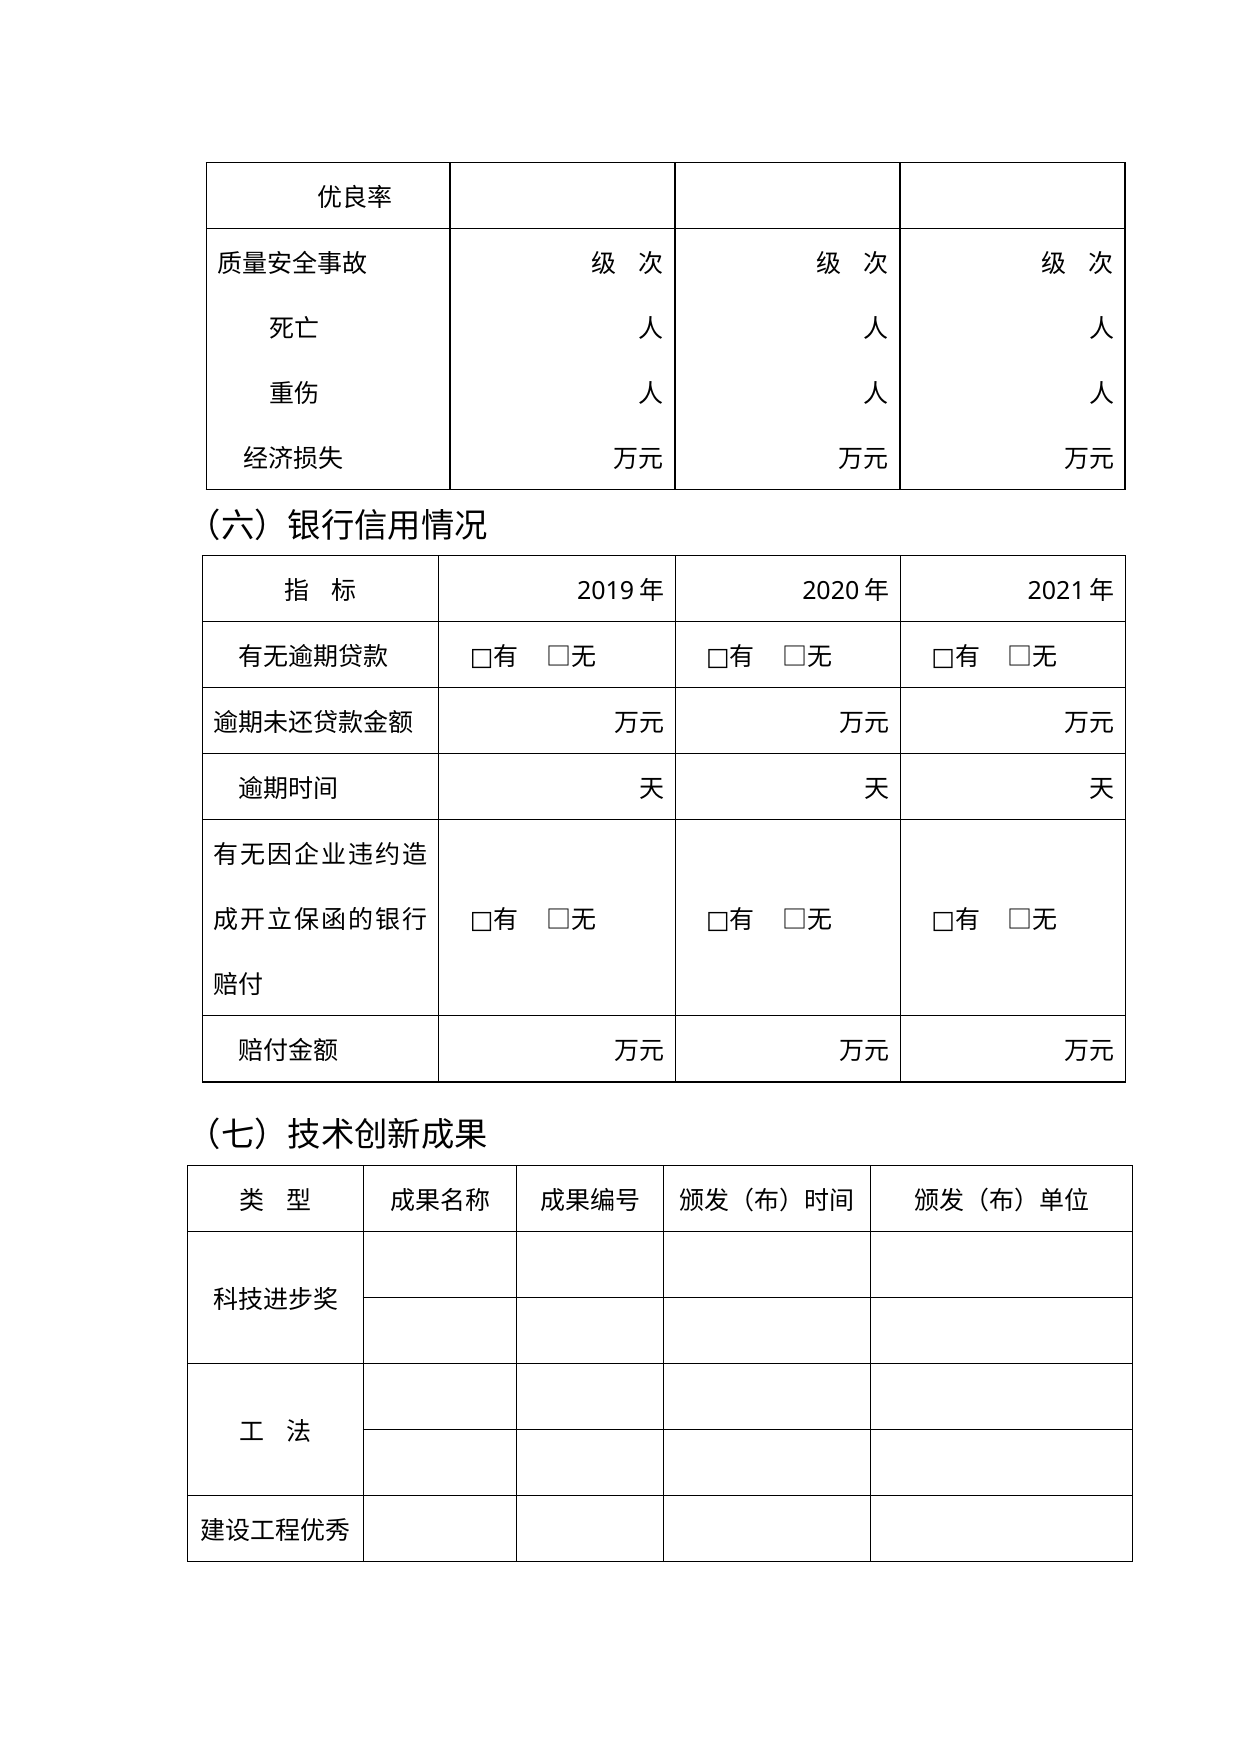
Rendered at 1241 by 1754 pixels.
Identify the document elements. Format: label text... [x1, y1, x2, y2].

table_cell [517, 1430, 663, 1495]
table_cell [364, 1496, 516, 1561]
table_cell □有 □无 [676, 622, 900, 687]
table_cell 天 [676, 754, 900, 819]
table_cell 万元 [676, 688, 900, 753]
table_cell [871, 1496, 1132, 1561]
table_cell 万元 [439, 688, 675, 753]
table_cell 建设工程优秀 项目管理成果 [188, 1496, 363, 1561]
table_cell [664, 1496, 870, 1561]
table_header 2020年 [676, 556, 900, 621]
table_cell [364, 1430, 516, 1495]
table_cell [664, 1364, 870, 1429]
table_cell [871, 1232, 1132, 1297]
table_cell 科技进步奖 [188, 1232, 363, 1363]
table_cell 万元 [901, 1016, 1125, 1081]
table_cell [871, 1298, 1132, 1363]
table_cell 万元 [439, 1016, 675, 1081]
table_cell [676, 163, 899, 228]
text （六）银行信用情况 [187, 490, 1053, 555]
table_cell 万元 [901, 688, 1125, 753]
table_cell □有 □无 [901, 820, 1125, 1015]
table_cell [664, 1232, 870, 1297]
table_cell 赔付金额 [203, 1016, 438, 1081]
table_cell [364, 1298, 516, 1363]
table_cell □有 □无 [901, 622, 1125, 687]
table_cell 天 [901, 754, 1125, 819]
table_header 颁发（布）时间 [664, 1166, 870, 1231]
table_cell 天 [439, 754, 675, 819]
table_cell 级 次 人 人 万元 [676, 229, 899, 489]
table_cell 质量安全事故 死亡 重伤 经济损失 [207, 229, 449, 489]
table_cell □有 □无 [676, 820, 900, 1015]
table_cell [517, 1364, 663, 1429]
table_cell 工 法 [188, 1364, 363, 1495]
table_header 成果名称 [364, 1166, 516, 1231]
table_header 2021年 [901, 556, 1125, 621]
table_cell 级 次 人 人 万元 [451, 229, 674, 489]
table_cell 有无因企业违约造成开立保函的银行赔付 [203, 820, 438, 1015]
text （七）技术创新成果 [187, 1100, 1053, 1165]
table_cell □有 □无 [439, 622, 675, 687]
table_cell [664, 1430, 870, 1495]
table_cell 逾期时间 [203, 754, 438, 819]
table_cell [451, 163, 674, 228]
table_cell [517, 1298, 663, 1363]
table_cell [364, 1364, 516, 1429]
table_cell [901, 163, 1124, 228]
table_cell [871, 1364, 1132, 1429]
table_cell [517, 1496, 663, 1561]
table_cell □有 □无 [439, 820, 675, 1015]
table_header 类 型 [188, 1166, 363, 1231]
table_cell [664, 1298, 870, 1363]
table_header 指 标 [203, 556, 438, 621]
table_cell 级 次 人 人 万元 [901, 229, 1124, 489]
table_cell [517, 1232, 663, 1297]
table_cell 有无逾期贷款 [203, 622, 438, 687]
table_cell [207, 163, 449, 228]
table_cell 逾期未还贷款金额 [203, 688, 438, 753]
table_cell [871, 1430, 1132, 1495]
table_cell 万元 [676, 1016, 900, 1081]
table_header 2019年 [439, 556, 675, 621]
table_header 颁发（布）单位 [871, 1166, 1132, 1231]
table_header 成果编号 [517, 1166, 663, 1231]
table_cell [364, 1232, 516, 1297]
